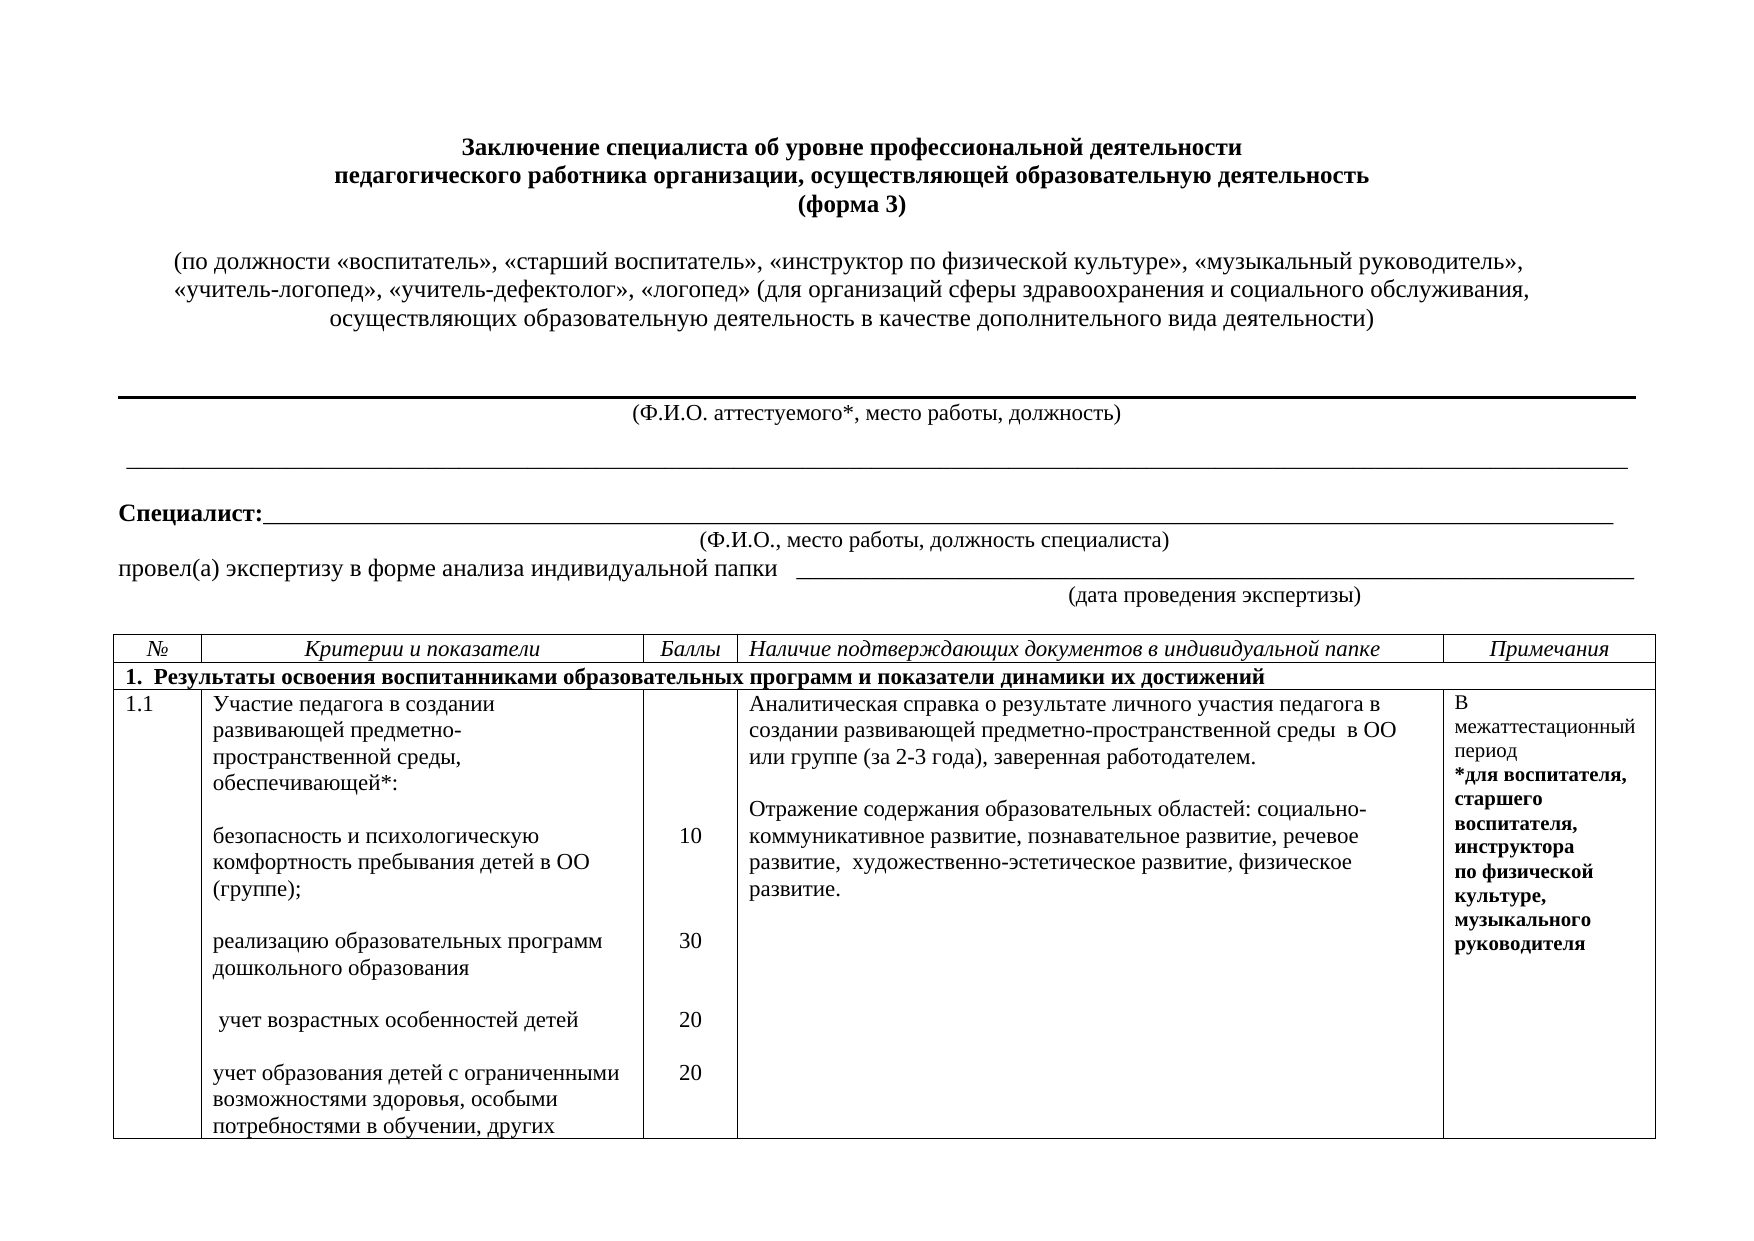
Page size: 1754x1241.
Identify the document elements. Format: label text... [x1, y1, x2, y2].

table_header Баллы [644, 635, 737, 662]
table_header Примечания [1444, 635, 1655, 662]
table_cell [1444, 690, 1655, 1138]
text (форма 3) [118, 189, 1586, 218]
text провел(а) экспертизу в форме анализа индивидуальной папки ___________________________________________________________________ [118, 553, 1636, 582]
text педагогического работника организации, осуществляющей образовательную деятельность [118, 161, 1586, 189]
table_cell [738, 690, 1443, 1138]
table_header № [114, 635, 201, 662]
table_cell 1.1 [114, 690, 201, 1138]
text (Ф.И.О., место работы, должность специалиста) [118, 526, 1636, 553]
text Специалист:____________________________________________________________________________________________________________ [118, 498, 1636, 526]
text Заключение специалиста об уровне профессиональной деятельности [118, 132, 1586, 161]
text (Ф.И.О. аттестуемого*, место работы, должность) [118, 399, 1636, 426]
text (по должности «воспитатель», «старший воспитатель», «инструктор по физической культуре», «музыкальный руководитель», «учитель-логопед», «учитель-дефектолог», «логопед» (для организаций сферы здравоохранения и социального обслуживания, осуществляющих образовательную деятельность в качестве дополнительного вида деятельности) [118, 246, 1586, 332]
table_header Критерии и показатели [202, 635, 643, 662]
table_cell 10 30 20 20 10 [644, 690, 737, 1138]
table_cell 1. Результаты освоения воспитанниками образовательных программ и показатели динамики их достижений [114, 663, 1655, 689]
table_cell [202, 690, 643, 1138]
table_header Наличие подтверждающих документов в индивидуальной папке [738, 635, 1443, 662]
text (дата проведения экспертизы) [118, 582, 1636, 608]
text ___________________________________________________________________________________________________________________________________ [118, 445, 1636, 471]
